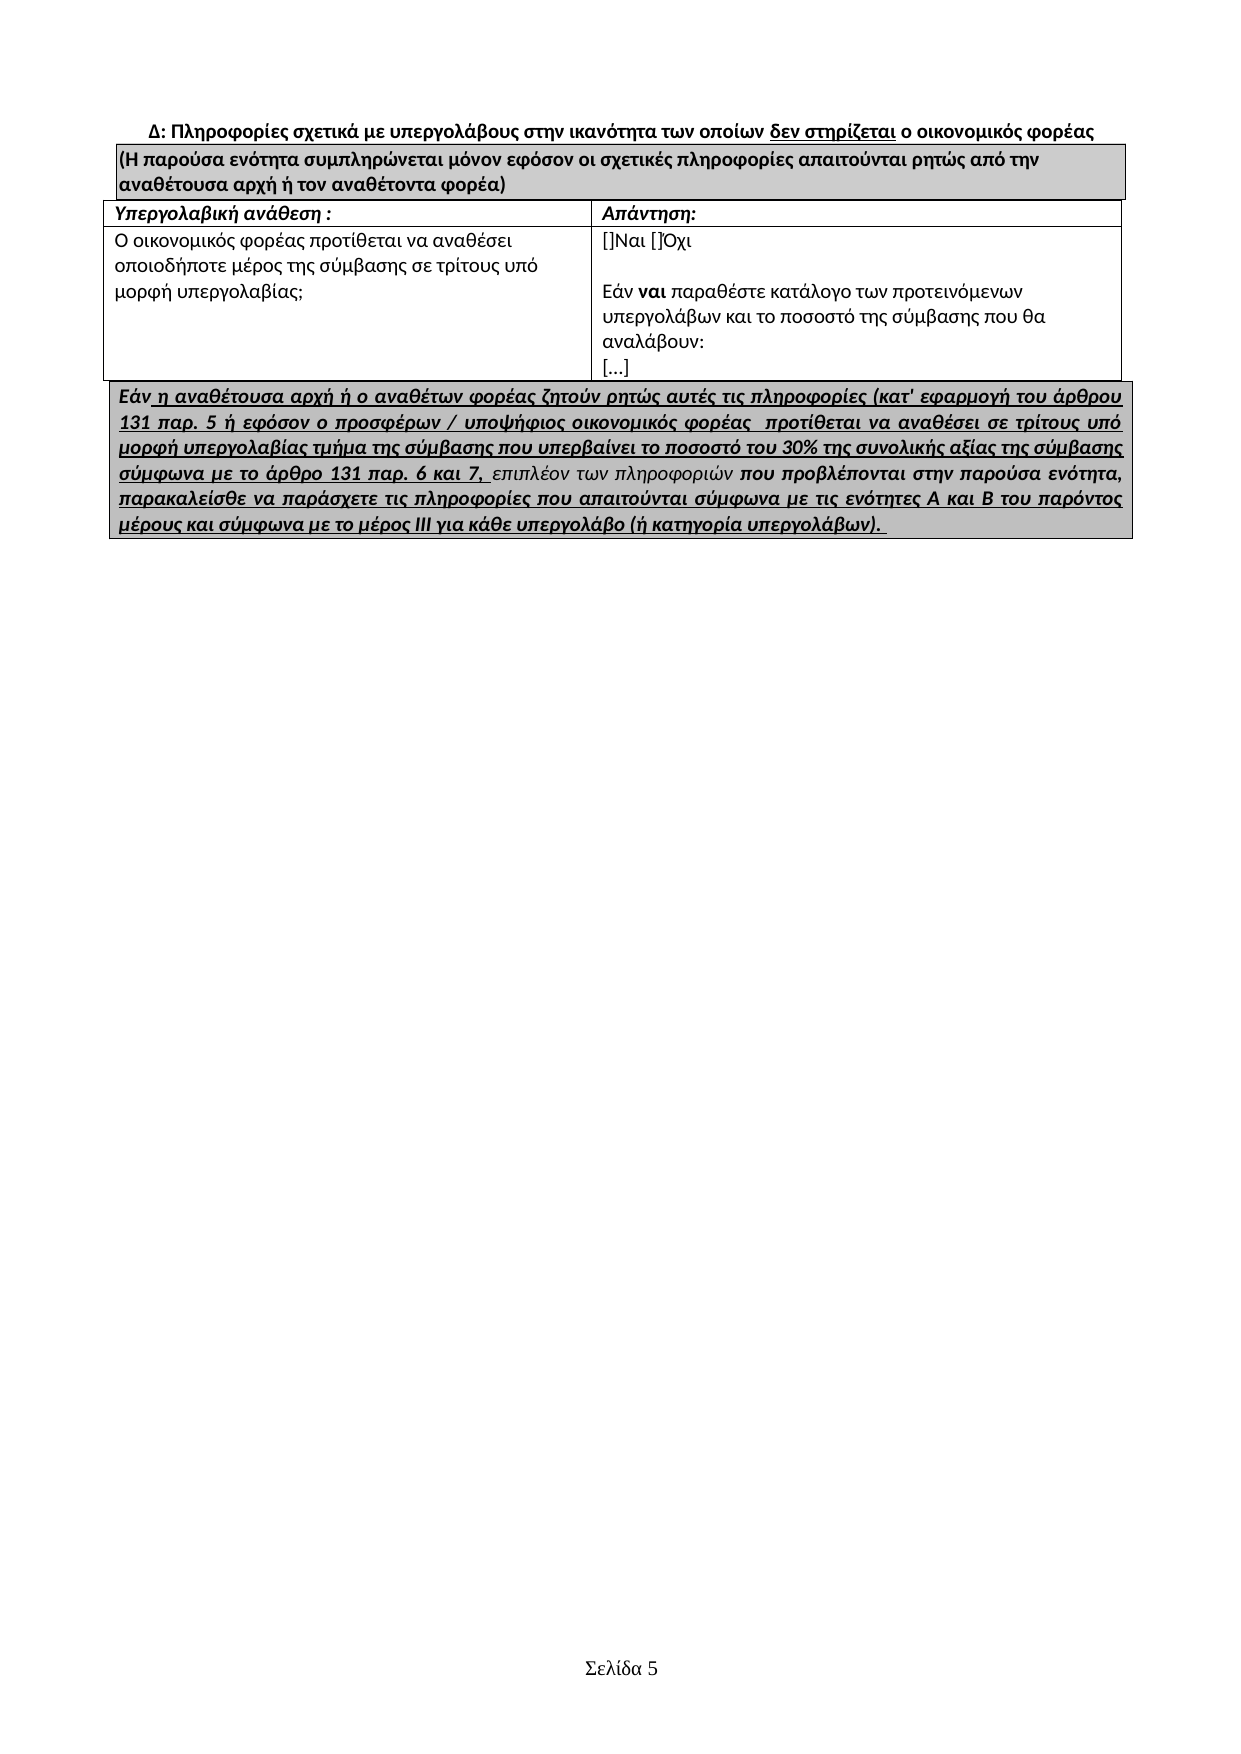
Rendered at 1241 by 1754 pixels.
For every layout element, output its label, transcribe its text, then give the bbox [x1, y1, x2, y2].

table_cell []Ναι []Όχι Εάν ναι παραθέστε κατάλογο των προτεινόμενων υπεργολάβων και το ποσοστό της σύμβασης που θα αναλάβουν: […] [592, 227, 1121, 379]
table_cell Ο οικονομικός φορέας προτίθεται να αναθέσει οποιοδήποτε μέρος της σύμβασης σε τρίτους υπό μορφή υπεργολαβίας; [104, 227, 591, 379]
table_header Υπεργολαβική ανάθεση : [104, 201, 591, 226]
table_header Απάντηση: [592, 201, 1121, 226]
text (Η παρούσα ενότητα συμπληρώνεται μόνον εφόσον οι σχετικές πληροφορίες απαιτούνται ρητώς από την αναθέτουσα αρχή ή τον αναθέτοντα φορέα) [117, 145, 1125, 199]
title Εάν η αναθέτουσα αρχή ή ο αναθέτων φορέας ζητούν ρητώς αυτές τις πληροφορίες (κατ' εφαρμογή του άρθρου 131 παρ. 5 ή εφόσον ο προσφέρων / υποψήφιος οικονομικός φορέας προτίθεται να αναθέσει σε τρίτους υπό μορφή υπεργολαβίας τμήμα της σύμβασης που υπερβαίνει το ποσοστό του 30% της συνολικής αξίας της σύμβασης σύμφωνα με το άρθρο 131 παρ. 6 και 7, επιπλέον των πληροφοριών που προβλέπονται στην παρούσα ενότητα, παρακαλείσθε να παράσχετε τις πληροφορίες που απαιτούνται σύμφωνα με τις ενότητες Α και Β του παρόντος μέρους και σύμφωνα με το μέρος ΙΙΙ για κάθε υπεργολάβο (ή κατηγορία υπεργολάβων). [110, 382, 1132, 538]
text Δ: Πληροφορίες σχετικά με υπεργολάβους στην ικανότητα των οποίων δεν στηρίζεται ο οικονομικός φορέας [119, 118, 1123, 143]
